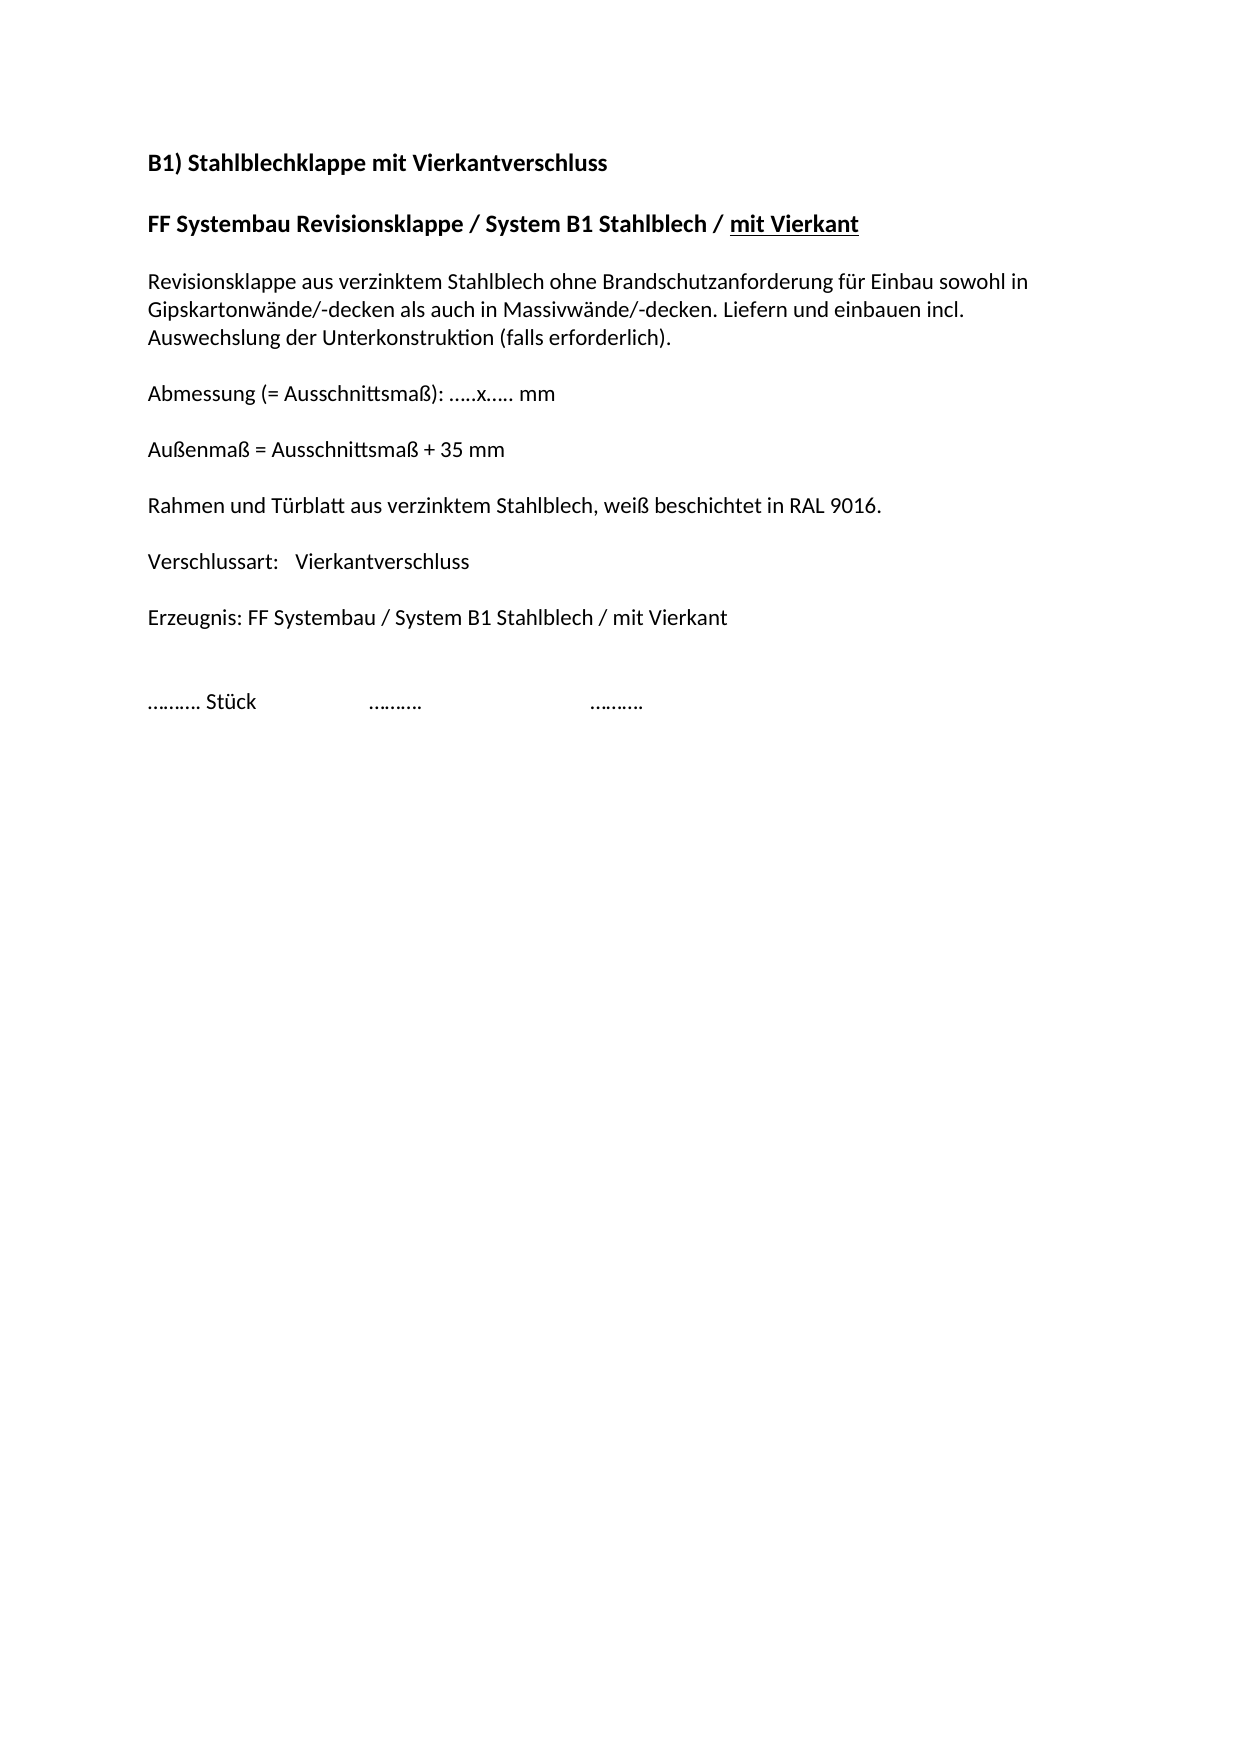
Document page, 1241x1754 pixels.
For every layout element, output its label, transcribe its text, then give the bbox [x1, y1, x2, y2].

text ………. Stück ………. ………. [148, 687, 1093, 716]
text Erzeugnis: FF Systembau / System B1 Stahlblech / mit Vierkant [148, 603, 1093, 631]
text Revisionsklappe aus verzinktem Stahlblech ohne Brandschutzanforderung für Einbau sowohl in Gipskartonwände/-decken als auch in Massivwände/-decken. Liefern und einbauen incl. Auswechslung der Unterkonstruktion (falls erforderlich). [148, 267, 1093, 351]
text Rahmen und Türblatt aus verzinktem Stahlblech, weiß beschichtet in RAL 9016. [148, 491, 1093, 519]
text B1) Stahlblechklappe mit Vierkantverschluss [148, 148, 1093, 178]
text Abmessung (= Ausschnittsmaß): …..x….. mm [148, 379, 1093, 407]
text Außenmaß = Ausschnittsmaß + 35 mm [148, 435, 1093, 463]
text Verschlussart: Vierkantverschluss [148, 547, 1093, 575]
text FF Systembau Revisionsklappe / System B1 Stahlblech / mit Vierkant [148, 209, 1093, 239]
